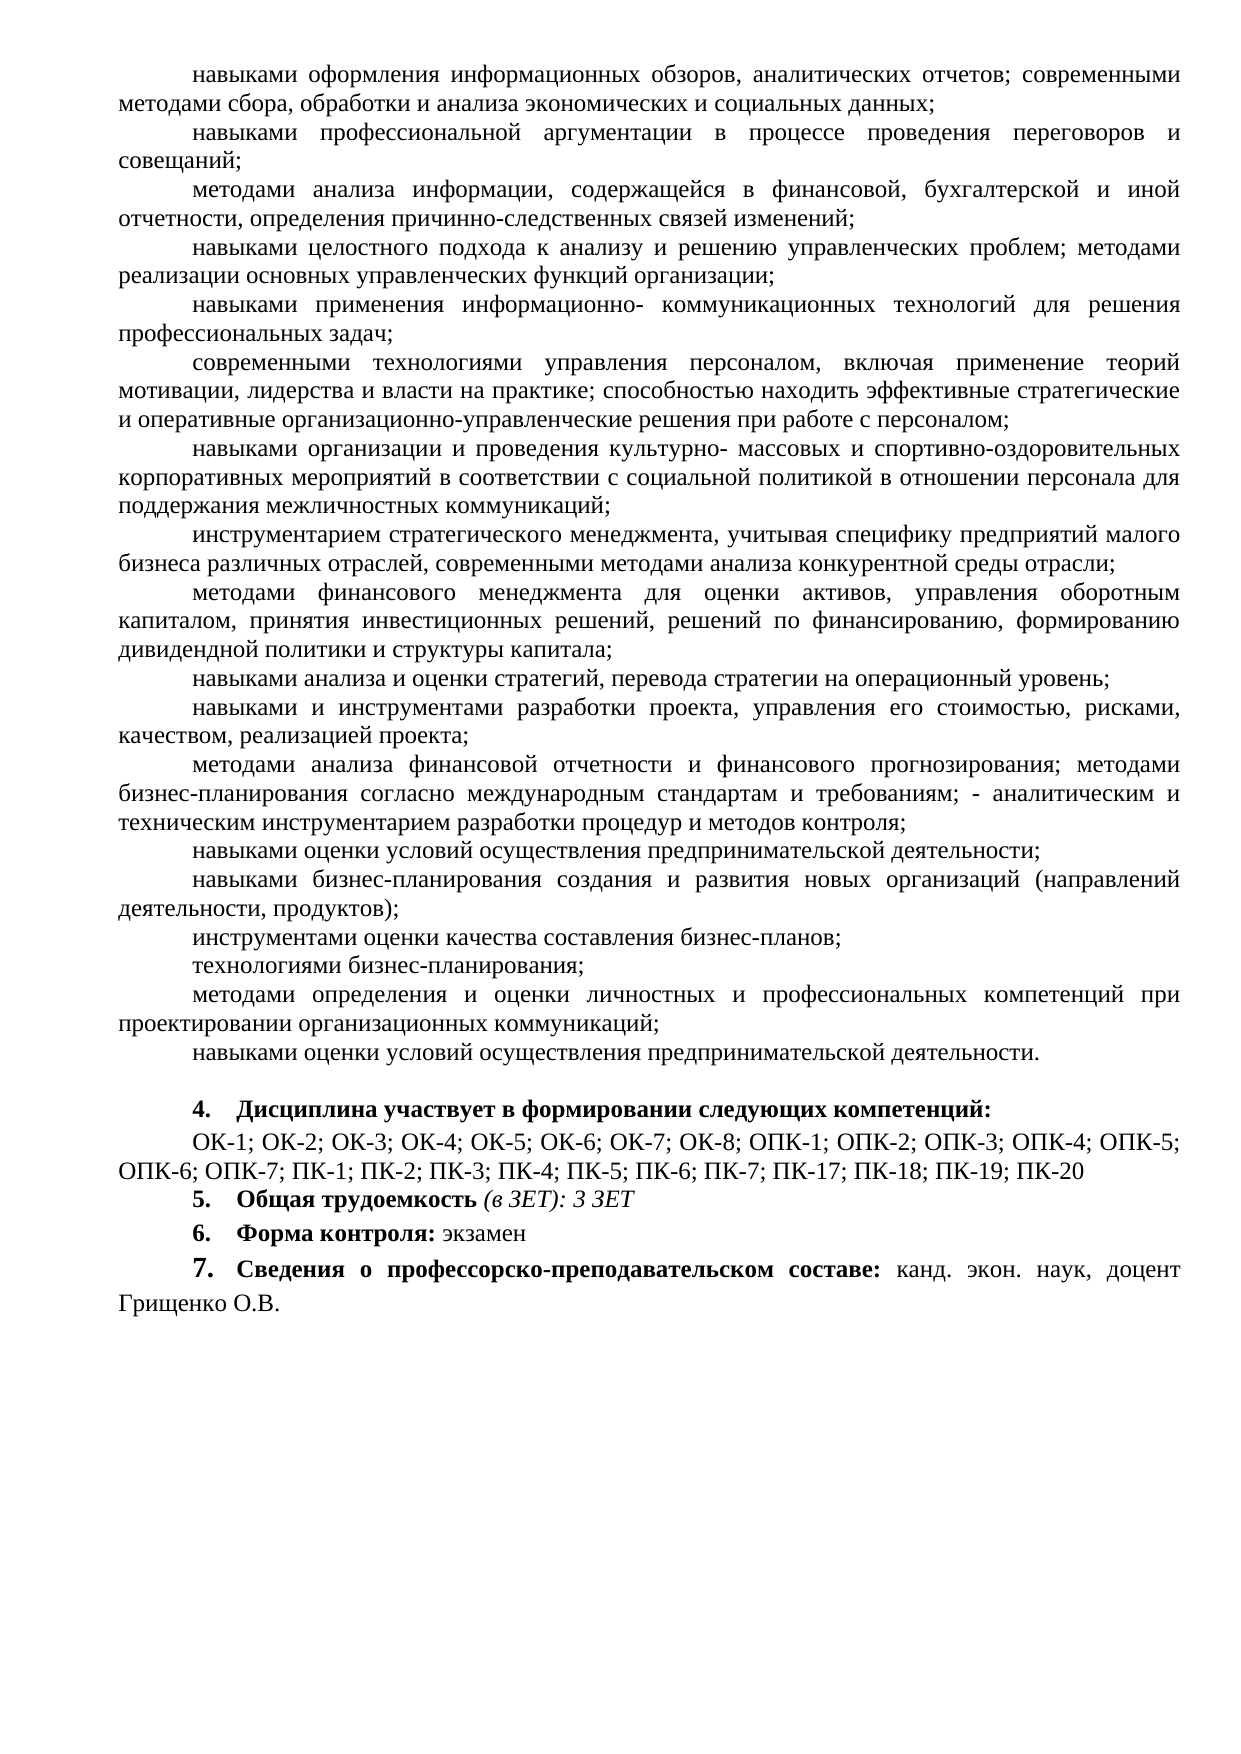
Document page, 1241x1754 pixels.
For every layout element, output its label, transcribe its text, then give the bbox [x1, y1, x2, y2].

text современными технологиями управления персоналом, включая применение теорий мотивации, лидерства и власти на практике; способностью находить эффективные стратегические и оперативные организационно-управленческие решения при работе с персоналом; [118, 347, 1181, 433]
text инструментами оценки качества составления бизнес-планов; [118, 922, 1181, 950]
text методами определения и оценки личностных и профессиональных компетенций при проектировании организационных коммуникаций; [118, 979, 1181, 1037]
text навыками профессиональной аргументации в процессе проведения переговоров и совещаний; [118, 117, 1181, 174]
text методами анализа финансовой отчетности и финансового прогнозирования; методами бизнес-планирования согласно международным стандартам и требованиям; - аналитическим и техническим инструментарием разработки процедур и методов контроля; [118, 749, 1181, 835]
text навыками оценки условий осуществления предпринимательской деятельности. [118, 1037, 1181, 1065]
text навыками и инструментами разработки проекта, управления его стоимостью, рисками, качеством, реализацией проекта; [118, 692, 1181, 749]
text технологиями бизнес-планирования; [118, 950, 1181, 979]
list Общая трудоемкость (в ЗЕТ): 3 ЗЕТ [118, 1184, 1181, 1213]
list ОК-1; ОК-2; ОК-3; ОК-4; ОК-5; ОК-6; ОК-7; ОК-8; ОПК-1; ОПК-2; ОПК-3; ОПК-4; ОПК-5; ОПК-6; ОПК-7; ПК-1; ПК-2; ПК-3; ПК-4; ПК-5; ПК-6; ПК-7; ПК-17; ПК-18; ПК-19; ПК-20 [118, 1127, 1181, 1184]
text навыками бизнес-планирования создания и развития новых организаций (направлений деятельности, продуктов); [118, 864, 1181, 922]
list Форма контроля: экзамен [118, 1218, 1181, 1246]
text методами анализа информации, содержащейся в финансовой, бухгалтерской и иной отчетности, определения причинно-следственных связей изменений; [118, 174, 1181, 232]
text навыками организации и проведения культурно- массовых и спортивно-оздоровительных корпоративных мероприятий в соответствии с социальной политикой в отношении персонала для поддержания межличностных коммуникаций; [118, 433, 1181, 519]
text навыками анализа и оценки стратегий, перевода стратегии на операционный уровень; [118, 663, 1181, 692]
list Сведения о профессорско-преподавательском составе: канд. экон. наук, доцент Грищенко О.В. [118, 1251, 1181, 1317]
text методами финансового менеджмента для оценки активов, управления оборотным капиталом, принятия инвестиционных решений, решений по финансированию, формированию дивидендной политики и структуры капитала; [118, 577, 1181, 663]
list Дисциплина участвует в формировании следующих компетенций: [118, 1094, 1181, 1123]
text навыками целостного подхода к анализу и решению управленческих проблем; методами реализации основных управленческих функций организации; [118, 232, 1181, 289]
text навыками оформления информационных обзоров, аналитических отчетов; современными методами сбора, обработки и анализа экономических и социальных данных; [118, 59, 1181, 117]
text навыками оценки условий осуществления предпринимательской деятельности; [118, 835, 1181, 864]
text инструментарием стратегического менеджмента, учитывая специфику предприятий малого бизнеса различных отраслей, современными методами анализа конкурентной среды отрасли; [118, 519, 1181, 577]
text навыками применения информационно- коммуникационных технологий для решения профессиональных задач; [118, 289, 1181, 347]
